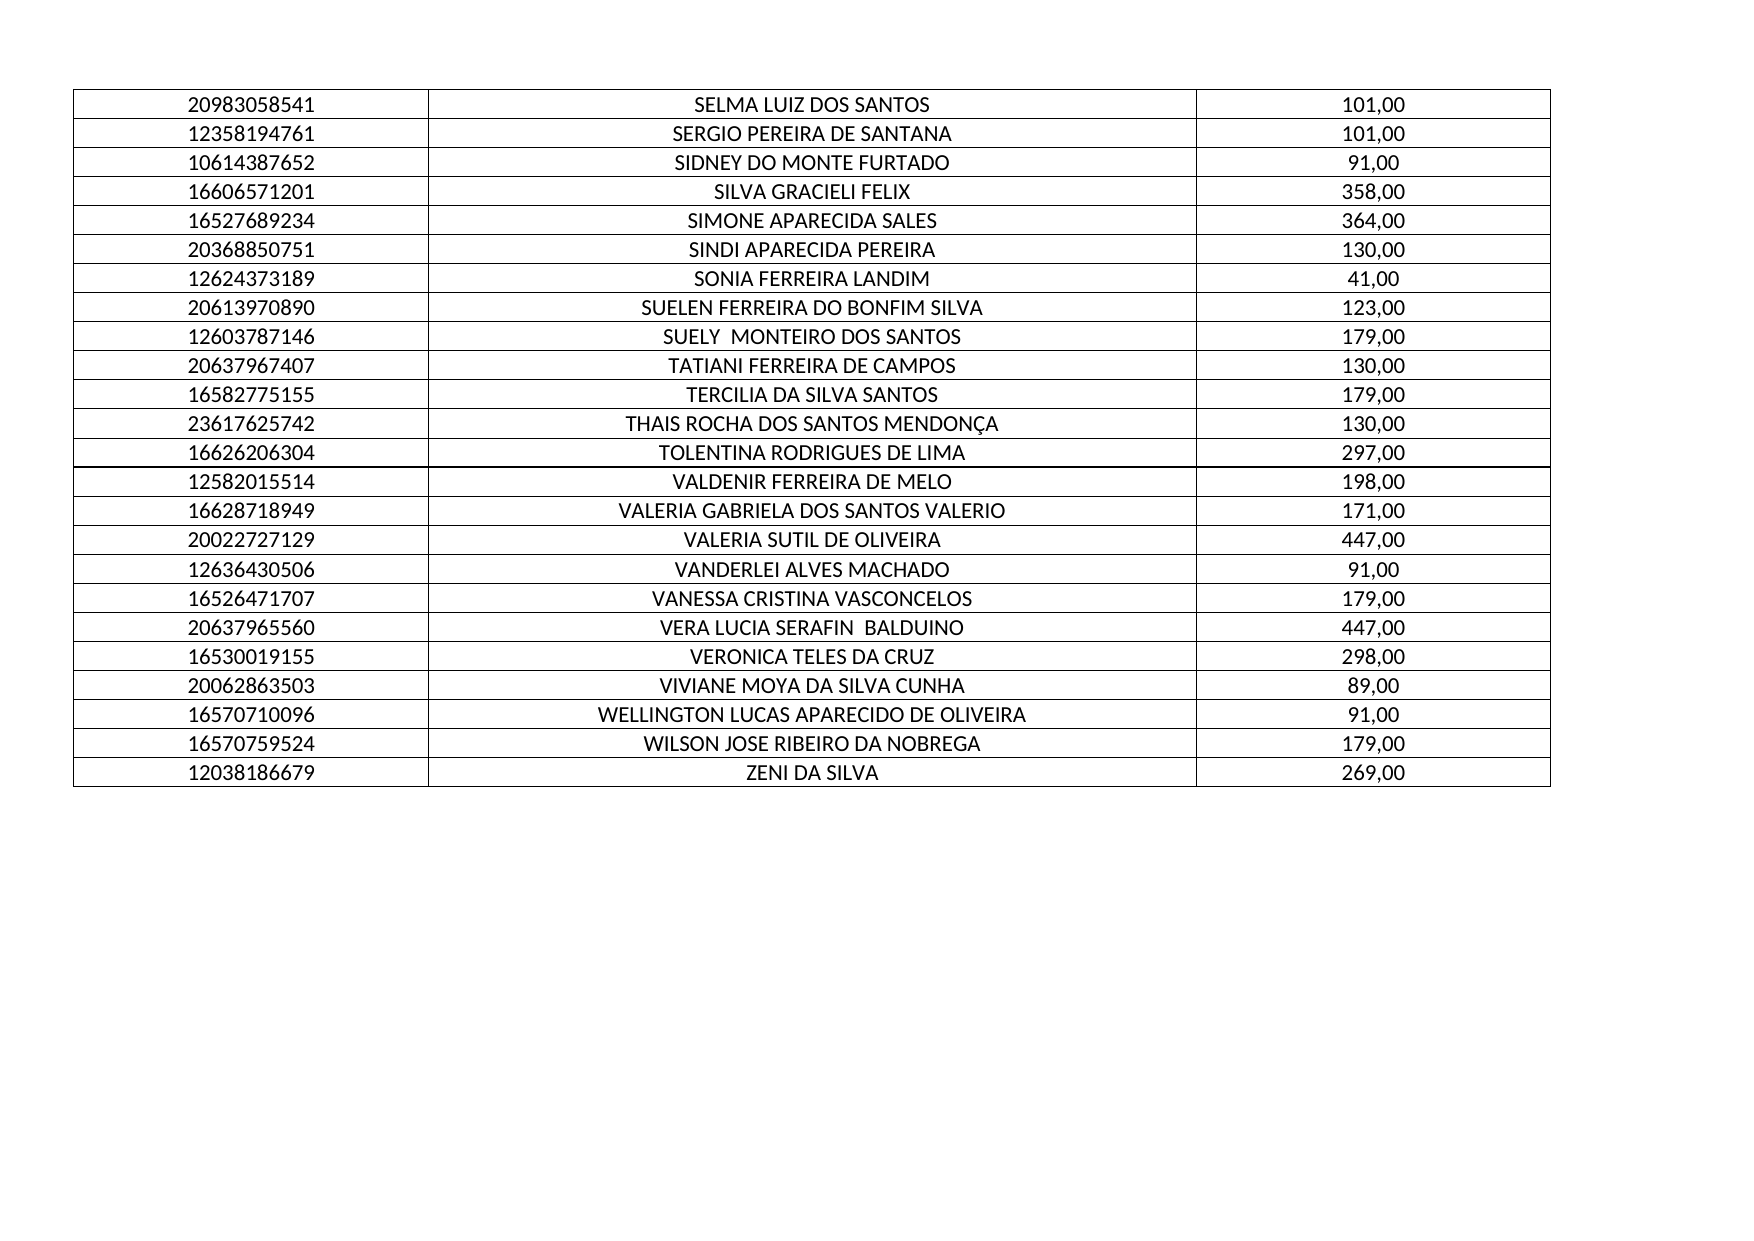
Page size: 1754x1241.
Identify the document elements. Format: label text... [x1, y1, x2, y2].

table_cell 12358194761 [74, 119, 428, 147]
table_cell 91,00 [1197, 148, 1550, 176]
table_cell 16582775155 [74, 380, 428, 408]
table_cell VANESSA CRISTINA VASCONCELOS [429, 584, 1196, 612]
table_cell SUELY MONTEIRO DOS SANTOS [429, 322, 1196, 350]
table_cell 41,00 [1197, 264, 1550, 292]
table_cell VALDENIR FERREIRA DE MELO [429, 468, 1196, 496]
table_cell 297,00 [1197, 439, 1550, 466]
table_cell 91,00 [1197, 555, 1550, 583]
table_cell 12038186679 [74, 758, 428, 786]
table_cell SUELEN FERREIRA DO BONFIM SILVA [429, 293, 1196, 321]
table_cell 16570710096 [74, 700, 428, 728]
table_cell VALERIA GABRIELA DOS SANTOS VALERIO [429, 497, 1196, 524]
table_cell 12582015514 [74, 468, 428, 496]
table_cell SONIA FERREIRA LANDIM [429, 264, 1196, 292]
table_cell 179,00 [1197, 380, 1550, 408]
table_cell TATIANI FERREIRA DE CAMPOS [429, 351, 1196, 379]
table_cell 91,00 [1197, 700, 1550, 728]
table_cell VERA LUCIA SERAFIN BALDUINO [429, 613, 1196, 641]
table_cell 130,00 [1197, 235, 1550, 263]
table_cell SIMONE APARECIDA SALES [429, 206, 1196, 234]
table_cell VALERIA SUTIL DE OLIVEIRA [429, 526, 1196, 554]
table_cell 358,00 [1197, 177, 1550, 205]
table_cell 20022727129 [74, 526, 428, 554]
table_cell 171,00 [1197, 497, 1550, 524]
table_cell 16530019155 [74, 642, 428, 670]
table_cell 20062863503 [74, 671, 428, 699]
table_cell VIVIANE MOYA DA SILVA CUNHA [429, 671, 1196, 699]
table_cell 101,00 [1197, 119, 1550, 147]
table_cell SIDNEY DO MONTE FURTADO [429, 148, 1196, 176]
table_cell SERGIO PEREIRA DE SANTANA [429, 119, 1196, 147]
table_cell 130,00 [1197, 409, 1550, 437]
table_cell 101,00 [1197, 90, 1550, 118]
table_cell VERONICA TELES DA CRUZ [429, 642, 1196, 670]
table_cell 130,00 [1197, 351, 1550, 379]
table_cell 12624373189 [74, 264, 428, 292]
table_cell 298,00 [1197, 642, 1550, 670]
table_cell WELLINGTON LUCAS APARECIDO DE OLIVEIRA [429, 700, 1196, 728]
table_cell 364,00 [1197, 206, 1550, 234]
table_cell 16606571201 [74, 177, 428, 205]
table_cell 179,00 [1197, 729, 1550, 757]
table_cell SINDI APARECIDA PEREIRA [429, 235, 1196, 263]
table_cell 16626206304 [74, 439, 428, 466]
table_cell 20983058541 [74, 90, 428, 118]
table_cell 16526471707 [74, 584, 428, 612]
table_cell 16570759524 [74, 729, 428, 757]
table_cell ZENI DA SILVA [429, 758, 1196, 786]
table_cell VANDERLEI ALVES MACHADO [429, 555, 1196, 583]
table_cell 20368850751 [74, 235, 428, 263]
table_cell 447,00 [1197, 613, 1550, 641]
table_cell 179,00 [1197, 584, 1550, 612]
table_cell 12636430506 [74, 555, 428, 583]
table_cell 20637967407 [74, 351, 428, 379]
table_cell 20613970890 [74, 293, 428, 321]
table_cell 198,00 [1197, 468, 1550, 496]
table_cell 16628718949 [74, 497, 428, 524]
table_cell 123,00 [1197, 293, 1550, 321]
table_cell 179,00 [1197, 322, 1550, 350]
table_cell 12603787146 [74, 322, 428, 350]
table_cell SELMA LUIZ DOS SANTOS [429, 90, 1196, 118]
table_cell 10614387652 [74, 148, 428, 176]
table_cell 20637965560 [74, 613, 428, 641]
table_cell SILVA GRACIELI FELIX [429, 177, 1196, 205]
table_cell 447,00 [1197, 526, 1550, 554]
table_cell TOLENTINA RODRIGUES DE LIMA [429, 439, 1196, 466]
table_cell 269,00 [1197, 758, 1550, 786]
table_cell WILSON JOSE RIBEIRO DA NOBREGA [429, 729, 1196, 757]
table_cell THAIS ROCHA DOS SANTOS MENDONÇA [429, 409, 1196, 437]
table_cell 89,00 [1197, 671, 1550, 699]
table_cell TERCILIA DA SILVA SANTOS [429, 380, 1196, 408]
table_cell 16527689234 [74, 206, 428, 234]
table_cell 23617625742 [74, 409, 428, 437]
